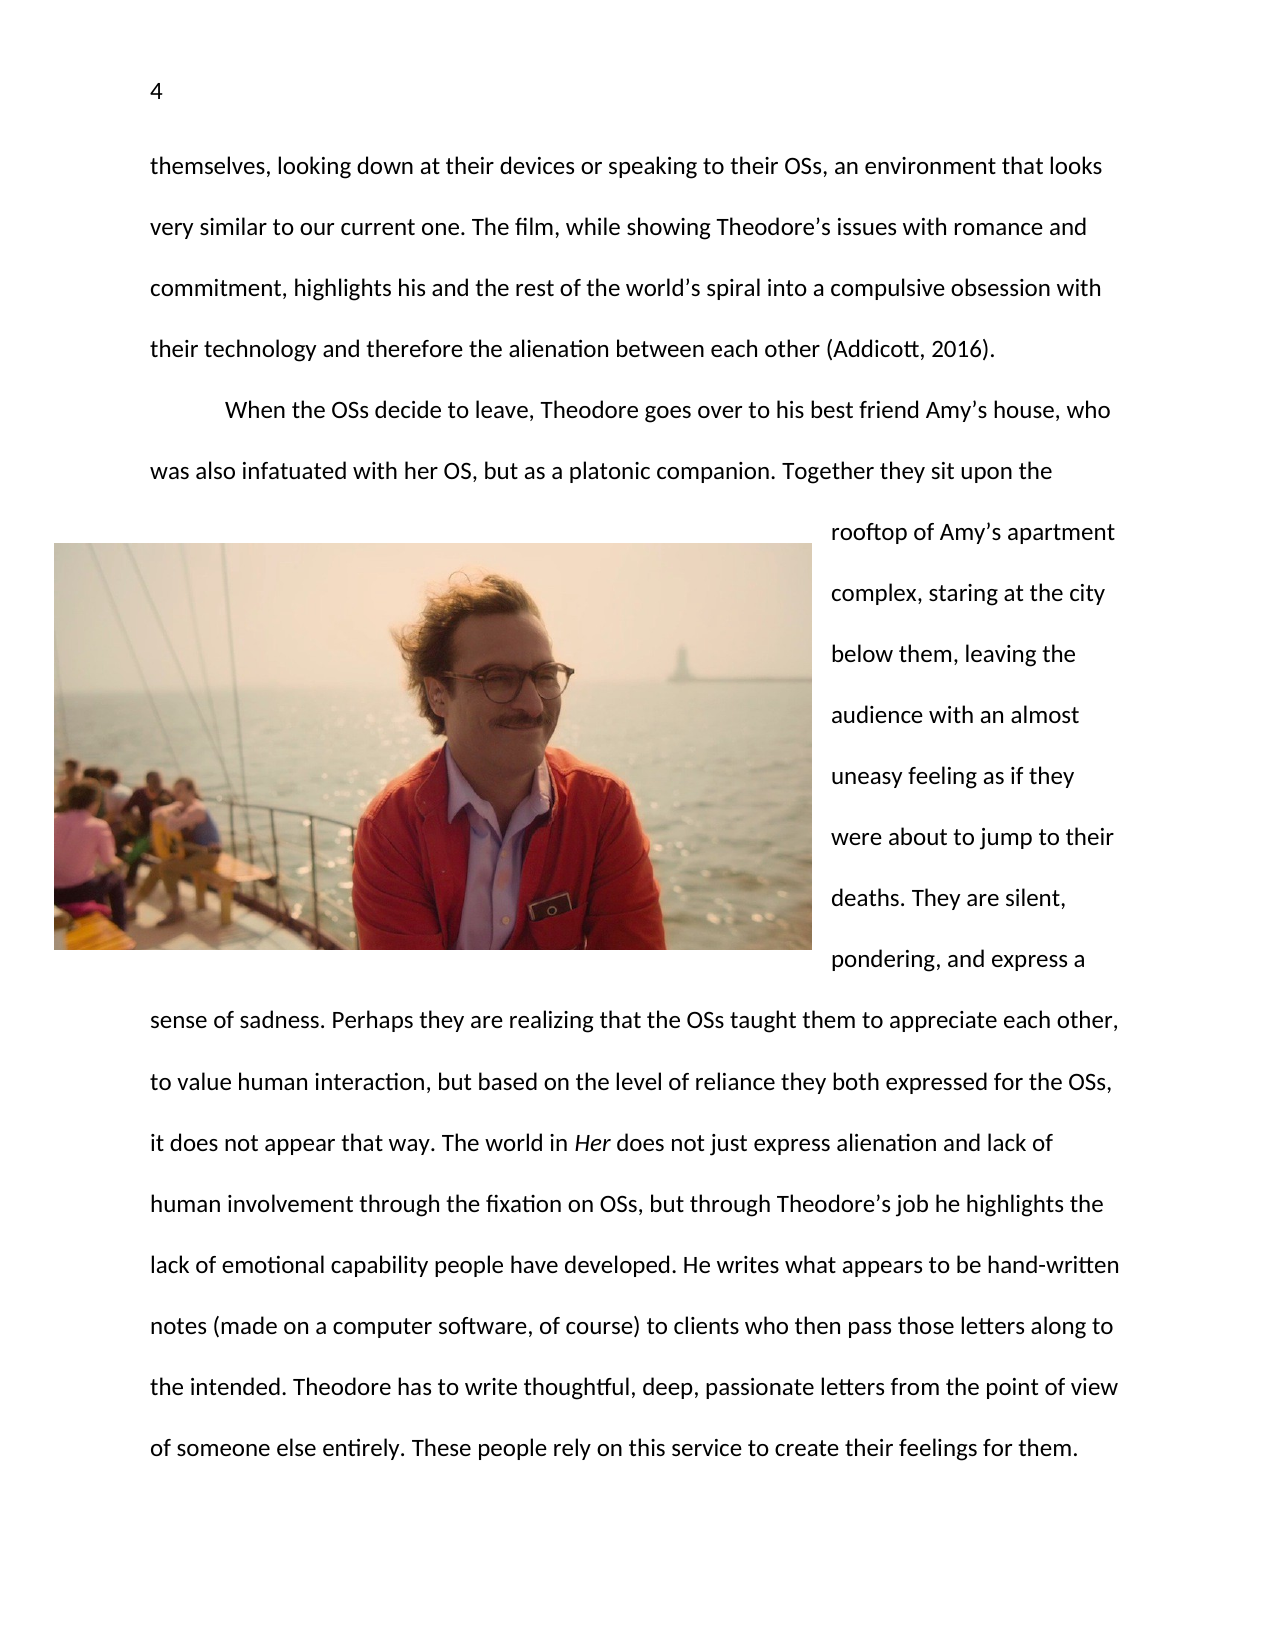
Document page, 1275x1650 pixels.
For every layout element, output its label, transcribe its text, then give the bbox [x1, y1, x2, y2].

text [150, 150, 1125, 364]
picture [54, 543, 812, 950]
